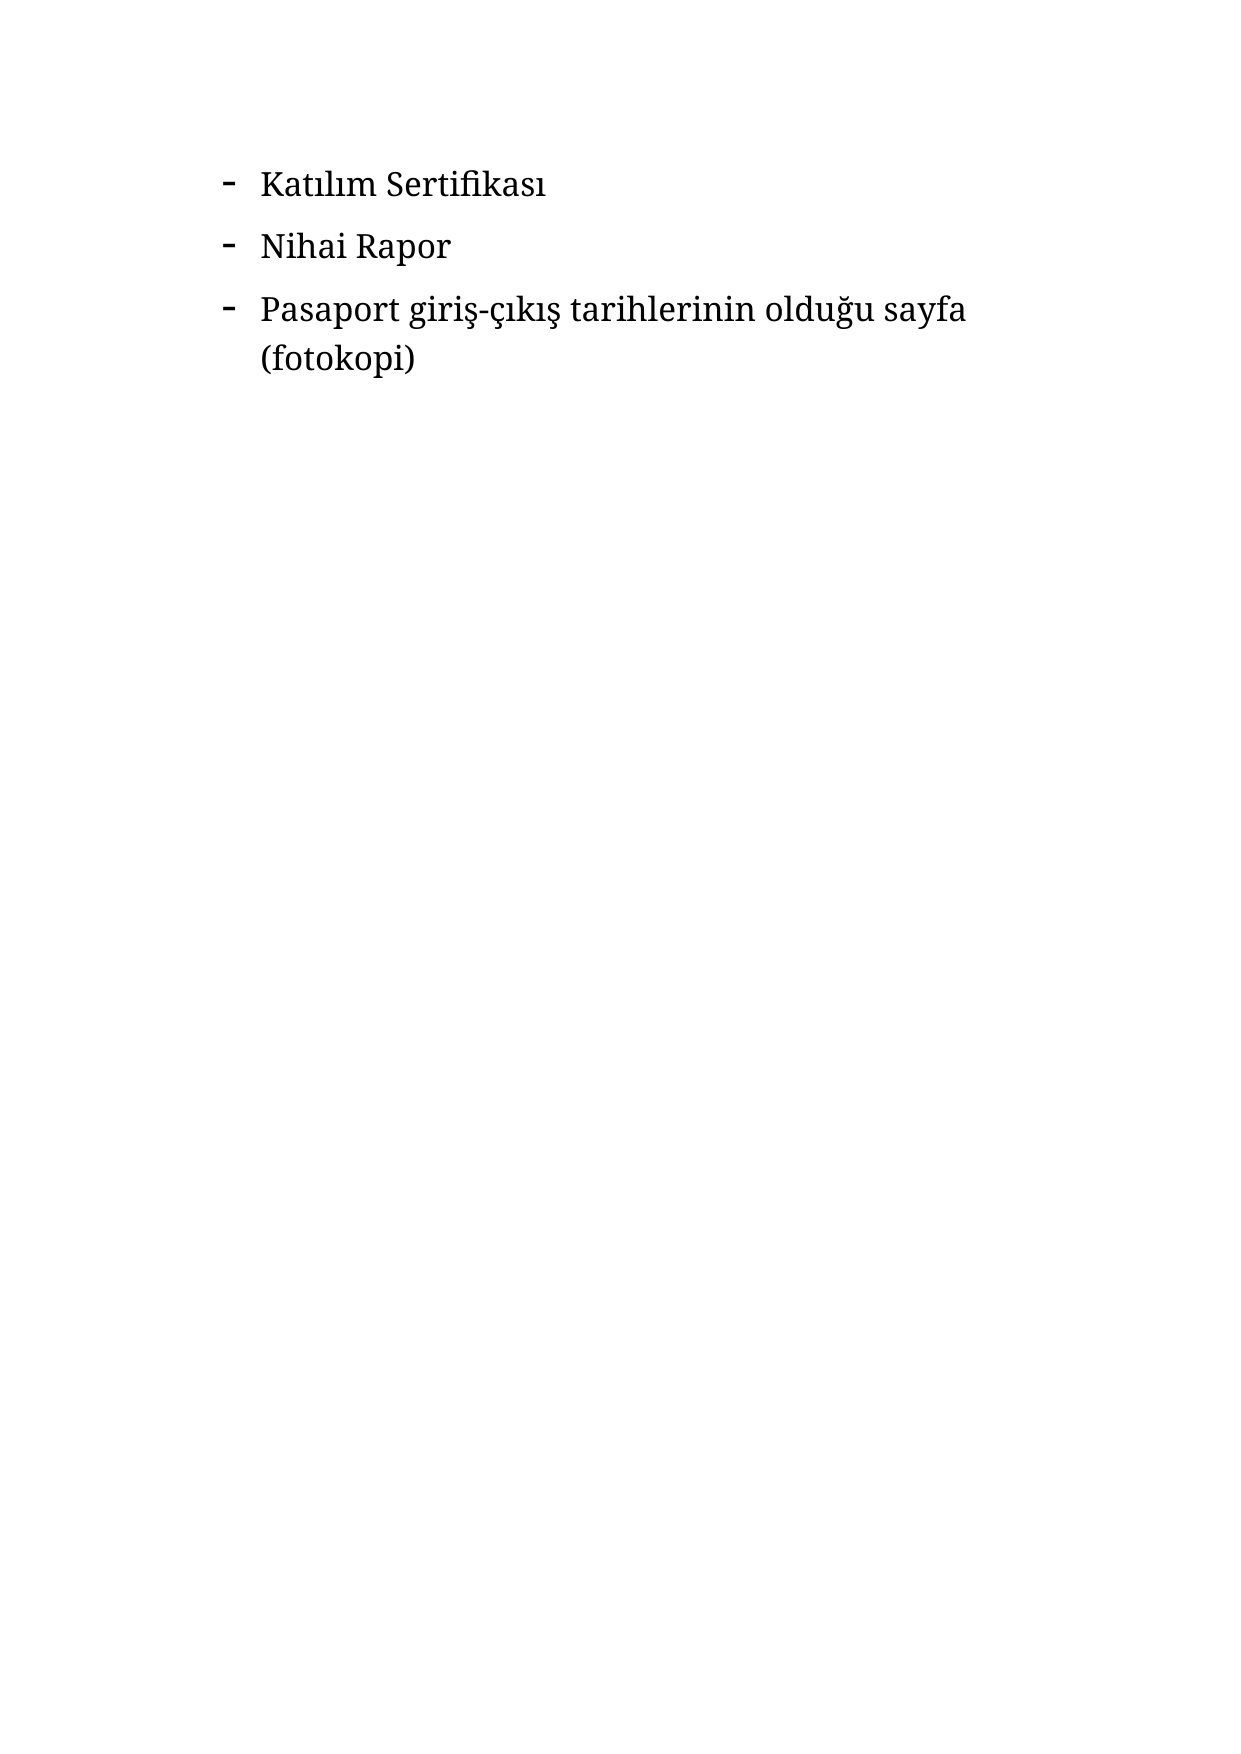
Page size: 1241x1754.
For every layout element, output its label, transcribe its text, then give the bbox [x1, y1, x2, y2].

list Nihai Rapor [223, 210, 1093, 272]
list Katılım Sertifikası [223, 148, 1093, 210]
list Pasaport giriş-çıkış tarihlerinin olduğu sayfa (fotokopi) [223, 272, 1093, 380]
